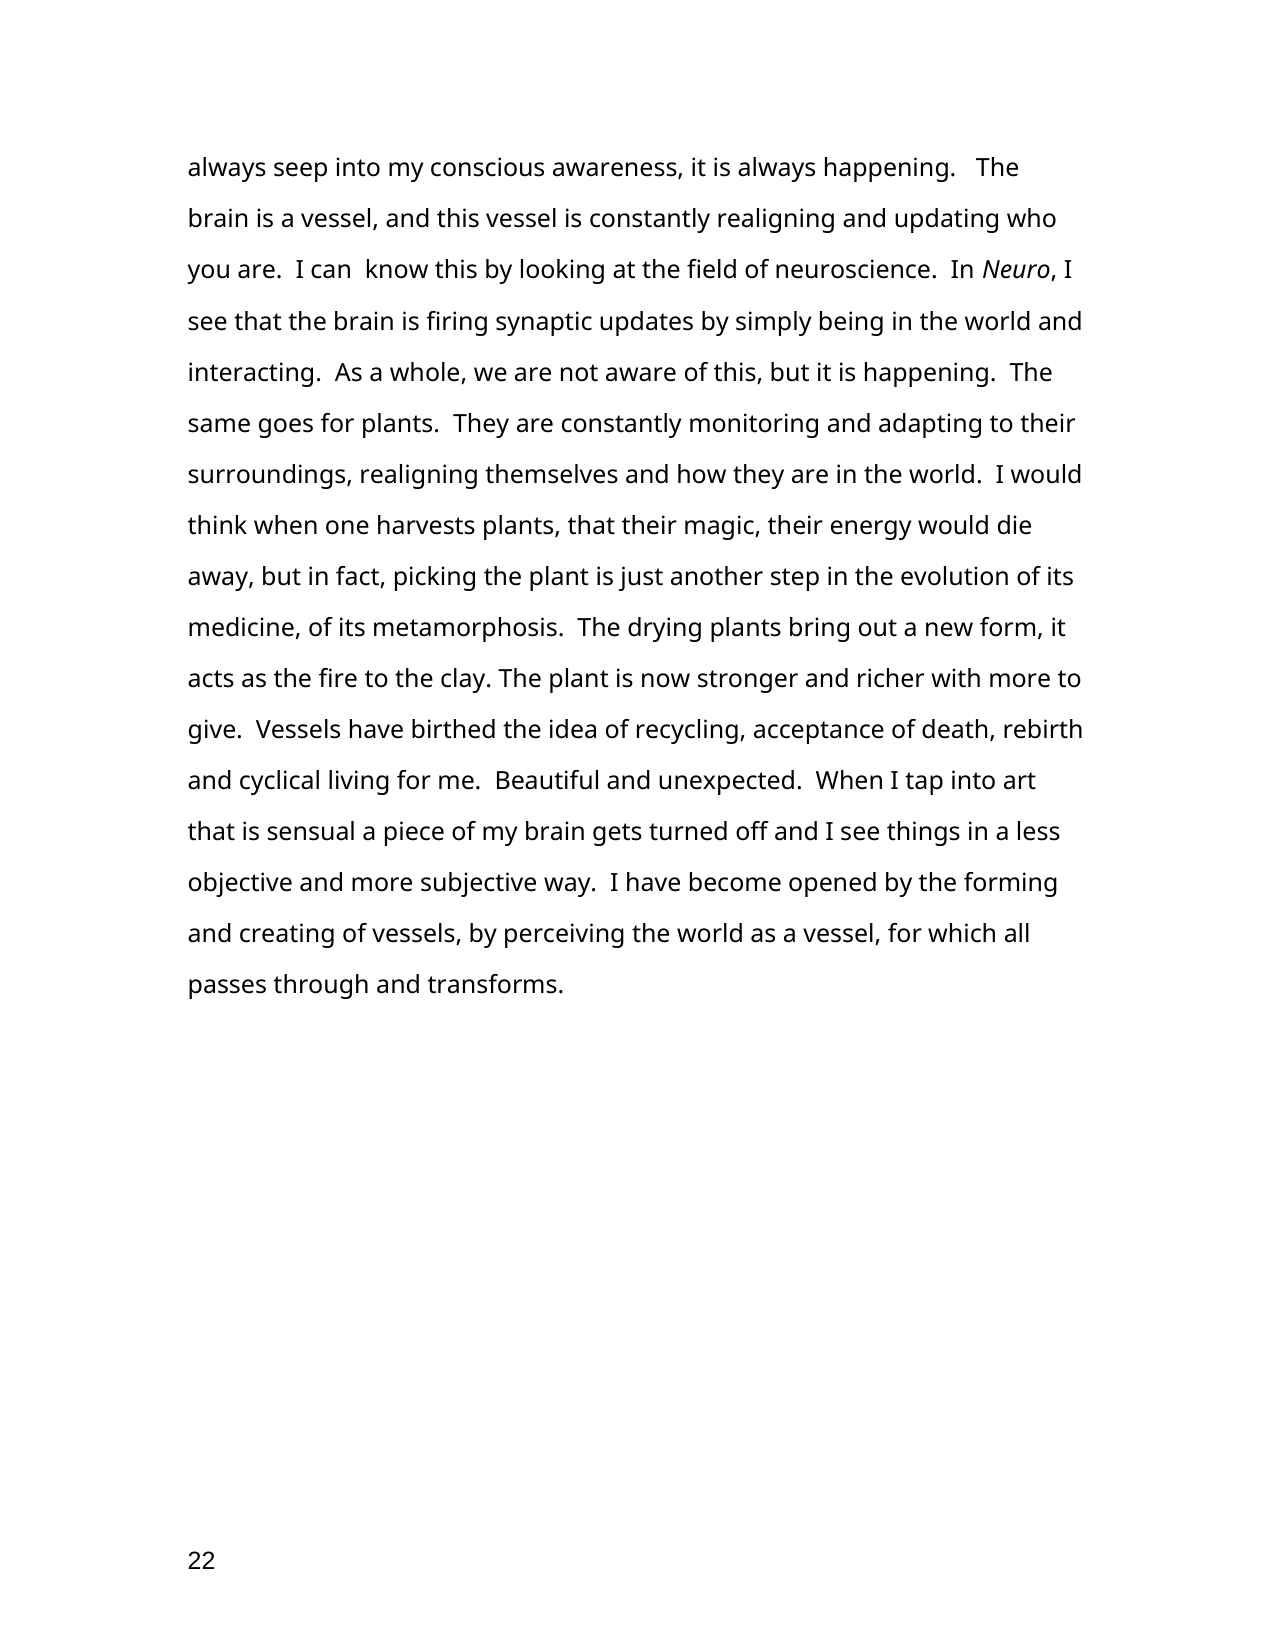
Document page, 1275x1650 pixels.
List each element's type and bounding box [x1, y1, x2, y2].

text [187, 150, 1087, 1001]
